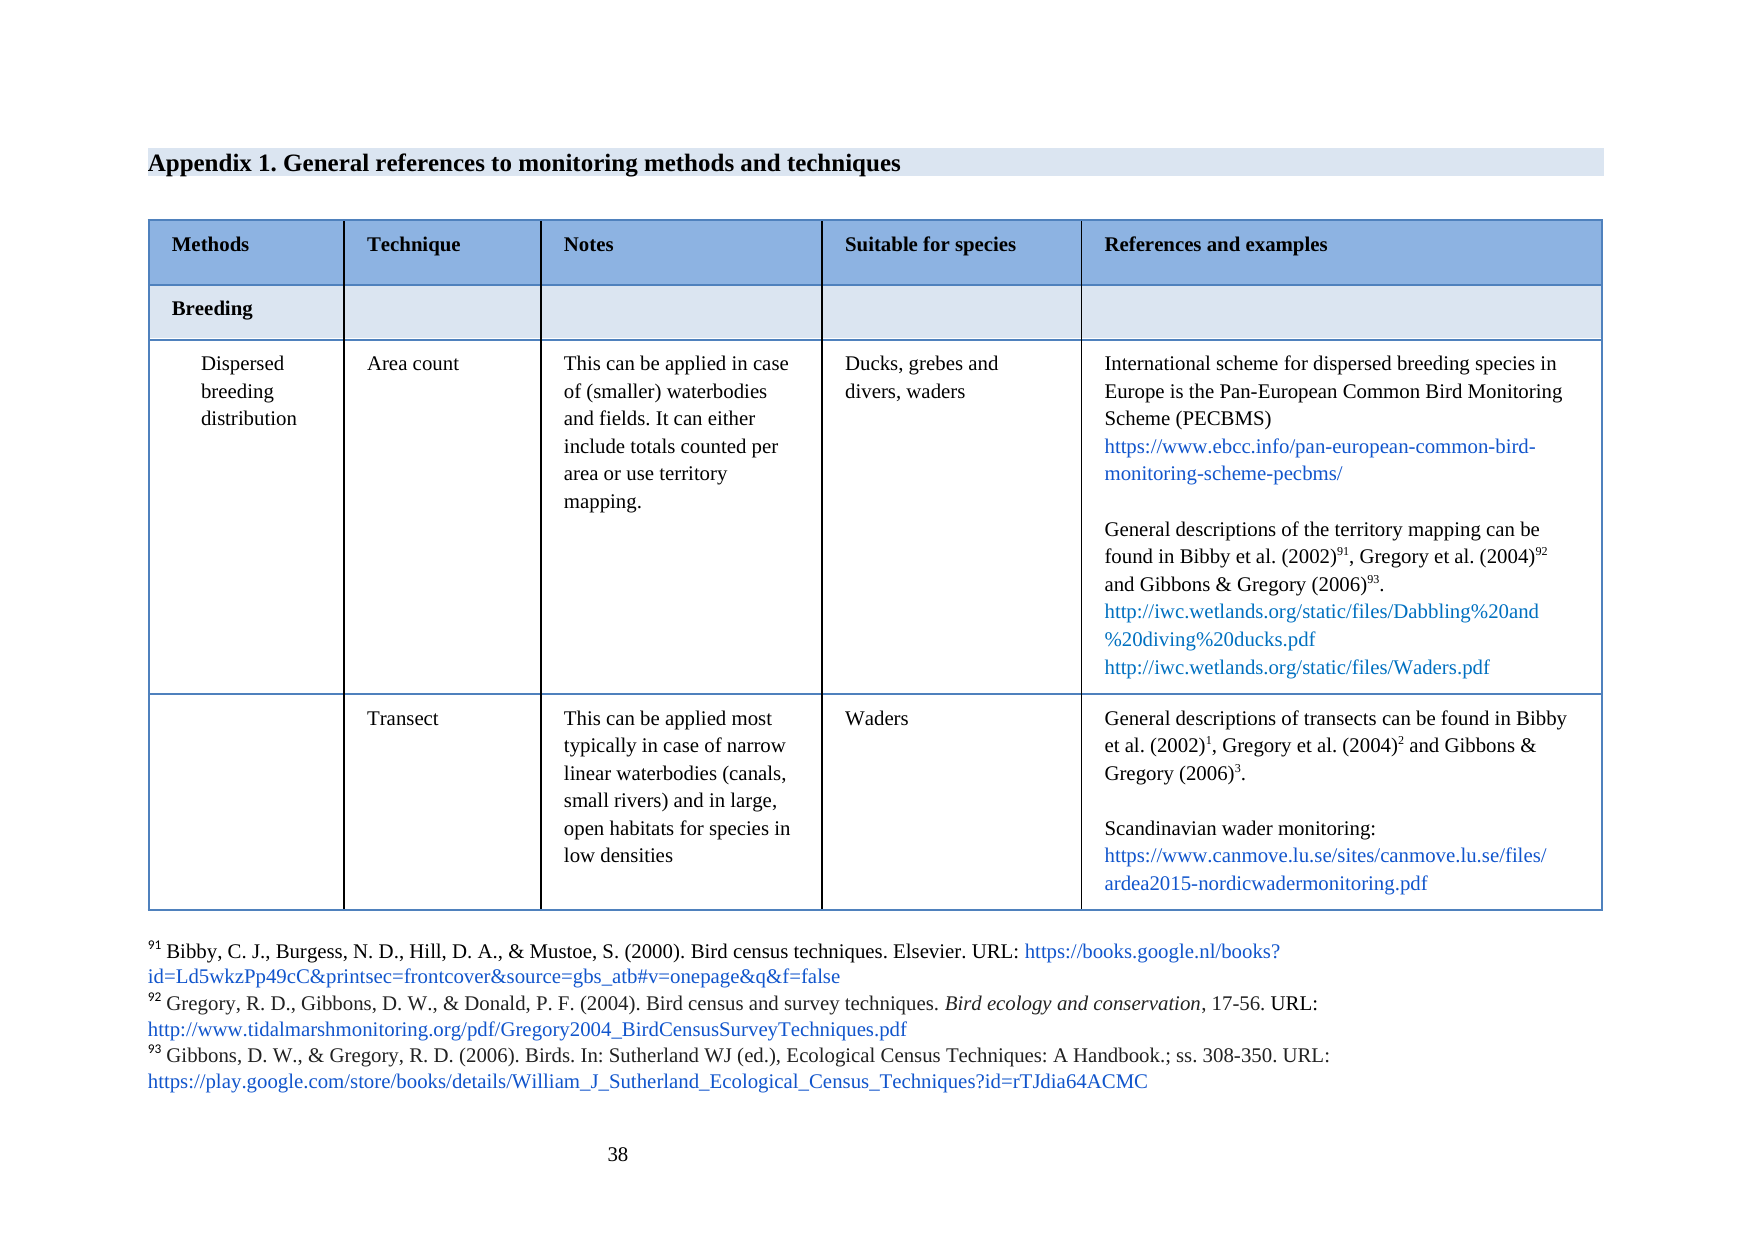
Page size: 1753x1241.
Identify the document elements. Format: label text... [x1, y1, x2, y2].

table_cell Ducks, grebes and divers, waders [823, 341, 1081, 693]
table_cell Breeding [150, 286, 343, 338]
table_cell Waders [823, 695, 1081, 909]
table_cell International scheme for dispersed breeding species in Europe is the Pan-European Common Bird Monitoring Scheme (PECBMS) https://www.ebcc.info/pan-european-common-bird-monitoring-scheme-pecbms/ General descriptions of the territory mapping can be found in Bibby et al. (2002), Gregory et al. (2004) and Gibbons & Gregory (2006). http://iwc.wetlands.org/static/files/Dabbling%20and%20diving%20ducks.pdf http://iwc.wetlands.org/static/files/Waders.pdf [1082, 341, 1601, 693]
table_header Methods [150, 221, 343, 284]
table_cell Dispersed breeding distribution [150, 341, 343, 693]
table_cell [542, 286, 821, 338]
table_header Notes [542, 221, 821, 284]
table_cell This can be applied in case of (smaller) waterbodies and fields. It can either include totals counted per area or use territory mapping. [542, 341, 821, 693]
table_cell This can be applied most typically in case of narrow linear waterbodies (canals, small rivers) and in large, open habitats for species in low densities [542, 695, 821, 909]
table_header References and examples [1082, 221, 1601, 284]
table_cell General descriptions of transects can be found in Bibby et al. (2002)1, Gregory et al. (2004)2 and Gibbons & Gregory (2006)3. Scandinavian wader monitoring: https://www.canmove.lu.se/sites/canmove.lu.se/files/ardea2015-nordicwadermonitoring.pdf [1082, 695, 1601, 909]
table_cell [345, 286, 540, 338]
table_cell [150, 695, 343, 909]
table_cell [823, 286, 1081, 338]
text Appendix 1. General references to monitoring methods and techniques [148, 148, 1604, 176]
table_cell [1082, 286, 1601, 338]
table_cell Transect [345, 695, 540, 909]
table_header Technique [345, 221, 540, 284]
table_cell Area count [345, 341, 540, 693]
table_header Suitable for species [823, 221, 1081, 284]
